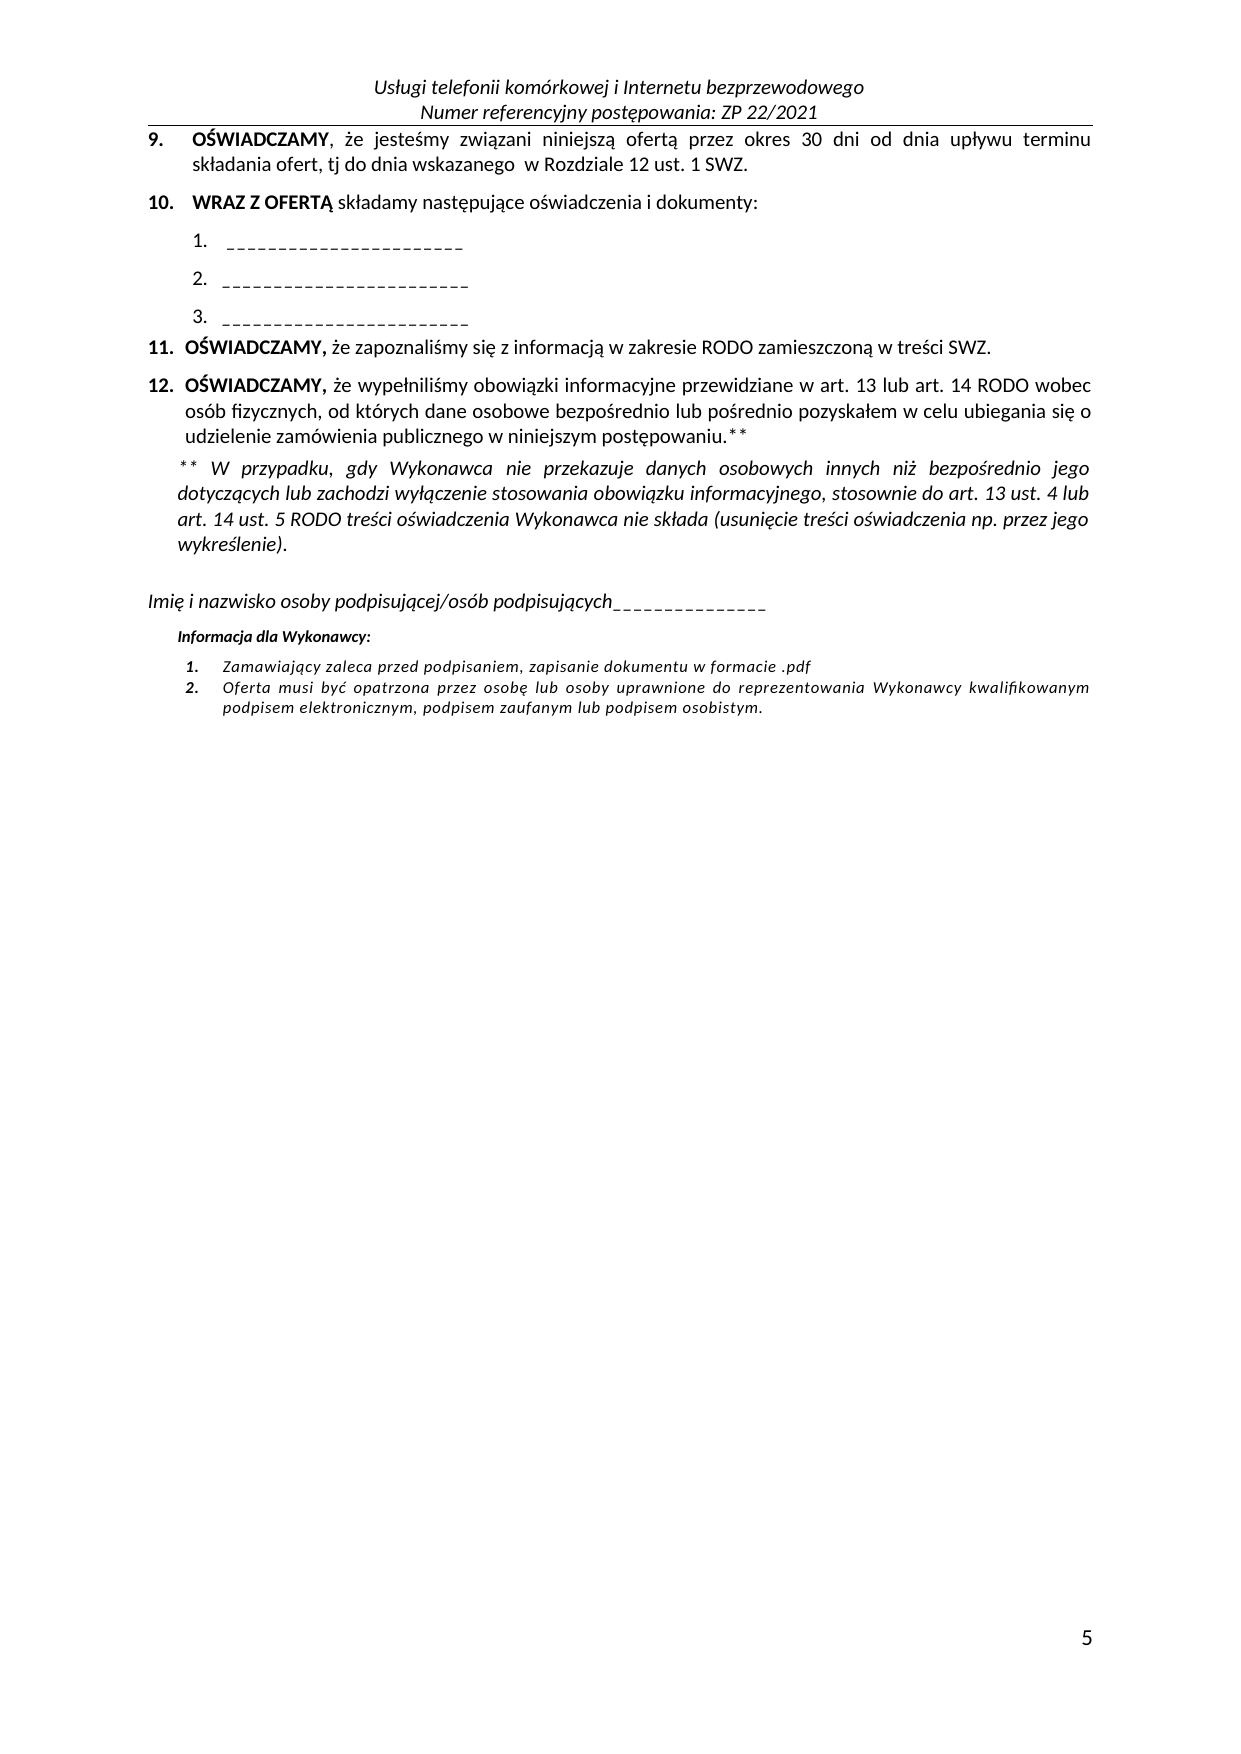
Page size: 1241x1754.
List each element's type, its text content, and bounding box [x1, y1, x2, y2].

list ________________________ [192, 303, 1093, 328]
list OŚWIADCZAMY, że wypełniliśmy obowiązki informacyjne przewidziane w art. 13 lub art. 14 RODO wobec osób fizycznych, od których dane osobowe bezpośrednio lub pośrednio pozyskałem w celu ubiegania się o udzielenie zamówienia publicznego w niniejszym postępowaniu.** [148, 372, 1093, 449]
text ** W przypadku, gdy Wykonawca nie przekazuje danych osobowych innych niż bezpośrednio jego dotyczących lub zachodzi wyłączenie stosowania obowiązku informacyjnego, stosownie do art. 13 ust. 4 lub art. 14 ust. 5 RODO treści oświadczenia Wykonawca nie składa (usunięcie treści oświadczenia np. przez jego wykreślenie). [177, 455, 1093, 557]
list OŚWIADCZAMY, że jesteśmy związani niniejszą ofertą przez okres 30 dni od dnia upływu terminu składania ofert, tj do dnia wskazanego w Rozdziale 12 ust. 1 SWZ. [148, 126, 1093, 177]
text Informacja dla Wykonawcy: [177, 626, 1093, 647]
list Zamawiający zaleca przed podpisaniem, zapisanie dokumentu w formacie .pdf [185, 657, 1093, 677]
list WRAZ Z OFERTĄ składamy następujące oświadczenia i dokumenty: [148, 189, 1093, 214]
list ________________________ [192, 265, 1093, 290]
list OŚWIADCZAMY, że zapoznaliśmy się z informacją w zakresie RODO zamieszczoną w treści SWZ. [148, 334, 1093, 360]
list Oferta musi być opatrzona przez osobę lub osoby uprawnione do reprezentowania Wykonawcy kwalifikowanym podpisem elektronicznym, podpisem zaufanym lub podpisem osobistym. [185, 677, 1093, 718]
text Imię i nazwisko osoby podpisującej/osób podpisujących_______________ [148, 588, 1093, 614]
list _______________________ [192, 227, 1093, 252]
